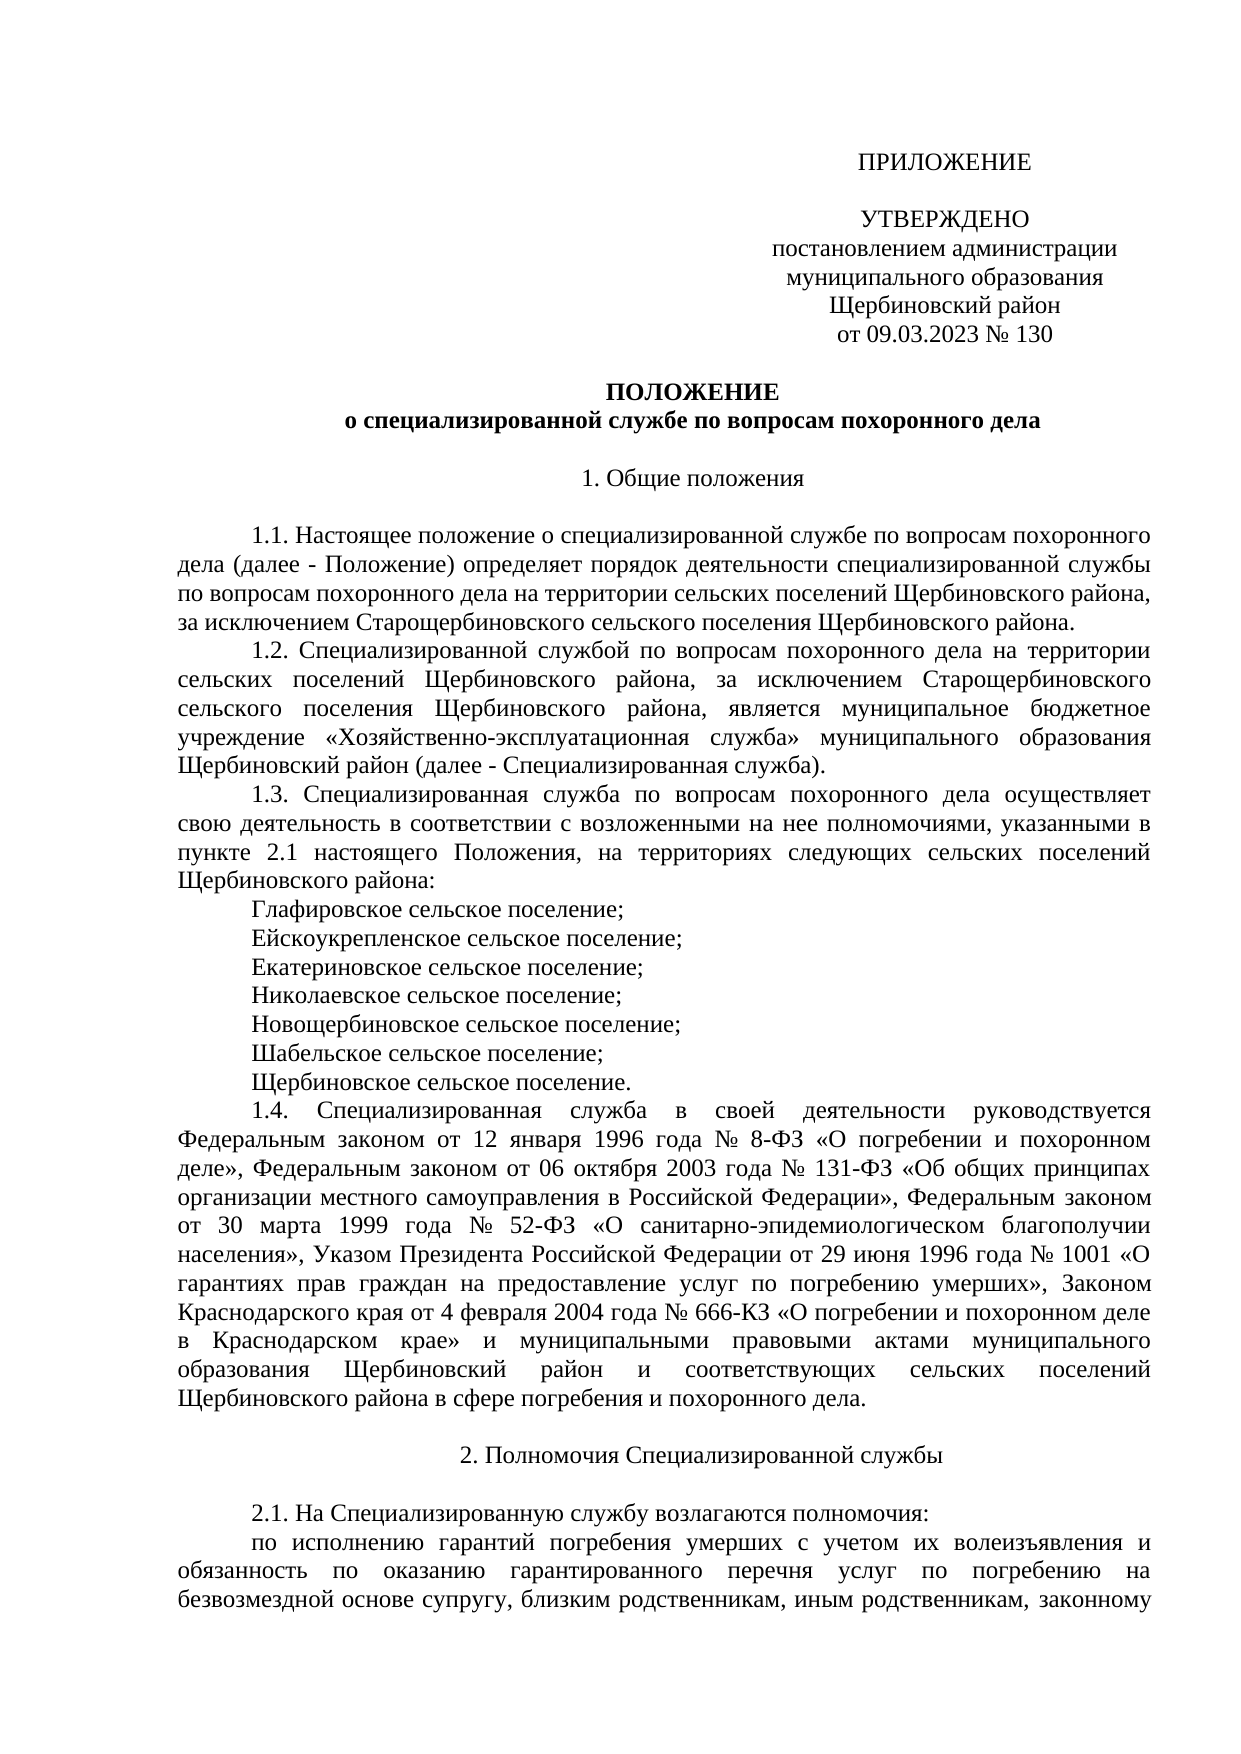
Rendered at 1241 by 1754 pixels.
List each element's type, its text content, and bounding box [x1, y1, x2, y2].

text муниципального образования [738, 262, 1152, 291]
text УТВЕРЖДЕНО [738, 204, 1152, 233]
text Ейскоукрепленское сельское поселение; [177, 923, 1152, 952]
text 1.2. Специализированной службой по вопросам похоронного дела на территории сельских поселений Щербиновского района, за исключением Старощербиновского сельского поселения Щербиновского района, является муниципальное бюджетное учреждение «Хозяйственно-эксплуатационная служба» муниципального образования Щербиновский район (далее - Специализированная служба). [177, 636, 1152, 779]
text постановлением администрации [738, 233, 1152, 262]
text Глафировское сельское поселение; [177, 894, 1152, 923]
text Щербиновский район [738, 291, 1152, 319]
text 1.3. Специализированная служба по вопросам похоронного дела осуществляет свою деятельность в соответствии с возложенными на нее полномочиями, указанными в пункте 2.1 настоящего Положения, на территориях следующих сельских поселений Щербиновского района: [177, 779, 1152, 894]
text 1. Общие положения [177, 463, 1152, 492]
text ПОЛОЖЕНИЕ [177, 377, 1152, 406]
text 1.1. Настоящее положение о специализированной службе по вопросам похоронного дела (далее - Положение) определяет порядок деятельности специализированной службы по вопросам похоронного дела на территории сельских поселений Щербиновского района, за исключением Старощербиновского сельского поселения Щербиновского района. [177, 521, 1152, 636]
text ПРИЛОЖЕНИЕ [738, 147, 1152, 176]
text Новощербиновское сельское поселение; [177, 1009, 1152, 1038]
text 1.4. Специализированная служба в своей деятельности руководствуется Федеральным законом от 12 января 1996 года № 8-ФЗ «О погребении и похоронном деле», Федеральным законом от 06 октября 2003 года № 131-ФЗ «Об общих принципах организации местного самоуправления в Российской Федерации», Федеральным законом от 30 марта 1999 года № 52-ФЗ «О санитарно-эпидемиологическом благополучии населения», Указом Президента Российской Федерации от 29 июня 1996 года № 1001 «О гарантиях прав граждан на предоставление услуг по погребению умерших», Законом Краснодарского края от 4 февраля 2004 года № 666-КЗ «О погребении и похоронном деле в Краснодарском крае» и муниципальными правовыми актами муниципального образования Щербиновский район и соответствующих сельских поселений Щербиновского района в сфере погребения и похоронного дела. [177, 1096, 1152, 1412]
text 2.1. На Специализированную службу возлагаются полномочия: [177, 1498, 1152, 1527]
text Шабельское сельское поселение; [177, 1038, 1152, 1067]
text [177, 1527, 1152, 1613]
text от 09.03.2023 № 130 [738, 319, 1152, 348]
text Екатериновское сельское поселение; [177, 952, 1152, 981]
text о специализированной службе по вопросам похоронного дела [177, 406, 1152, 434]
text Николаевское сельское поселение; [177, 981, 1152, 1009]
text Щербиновское сельское поселение. [177, 1067, 1152, 1096]
text 2. Полномочия Специализированной службы [177, 1441, 1152, 1469]
